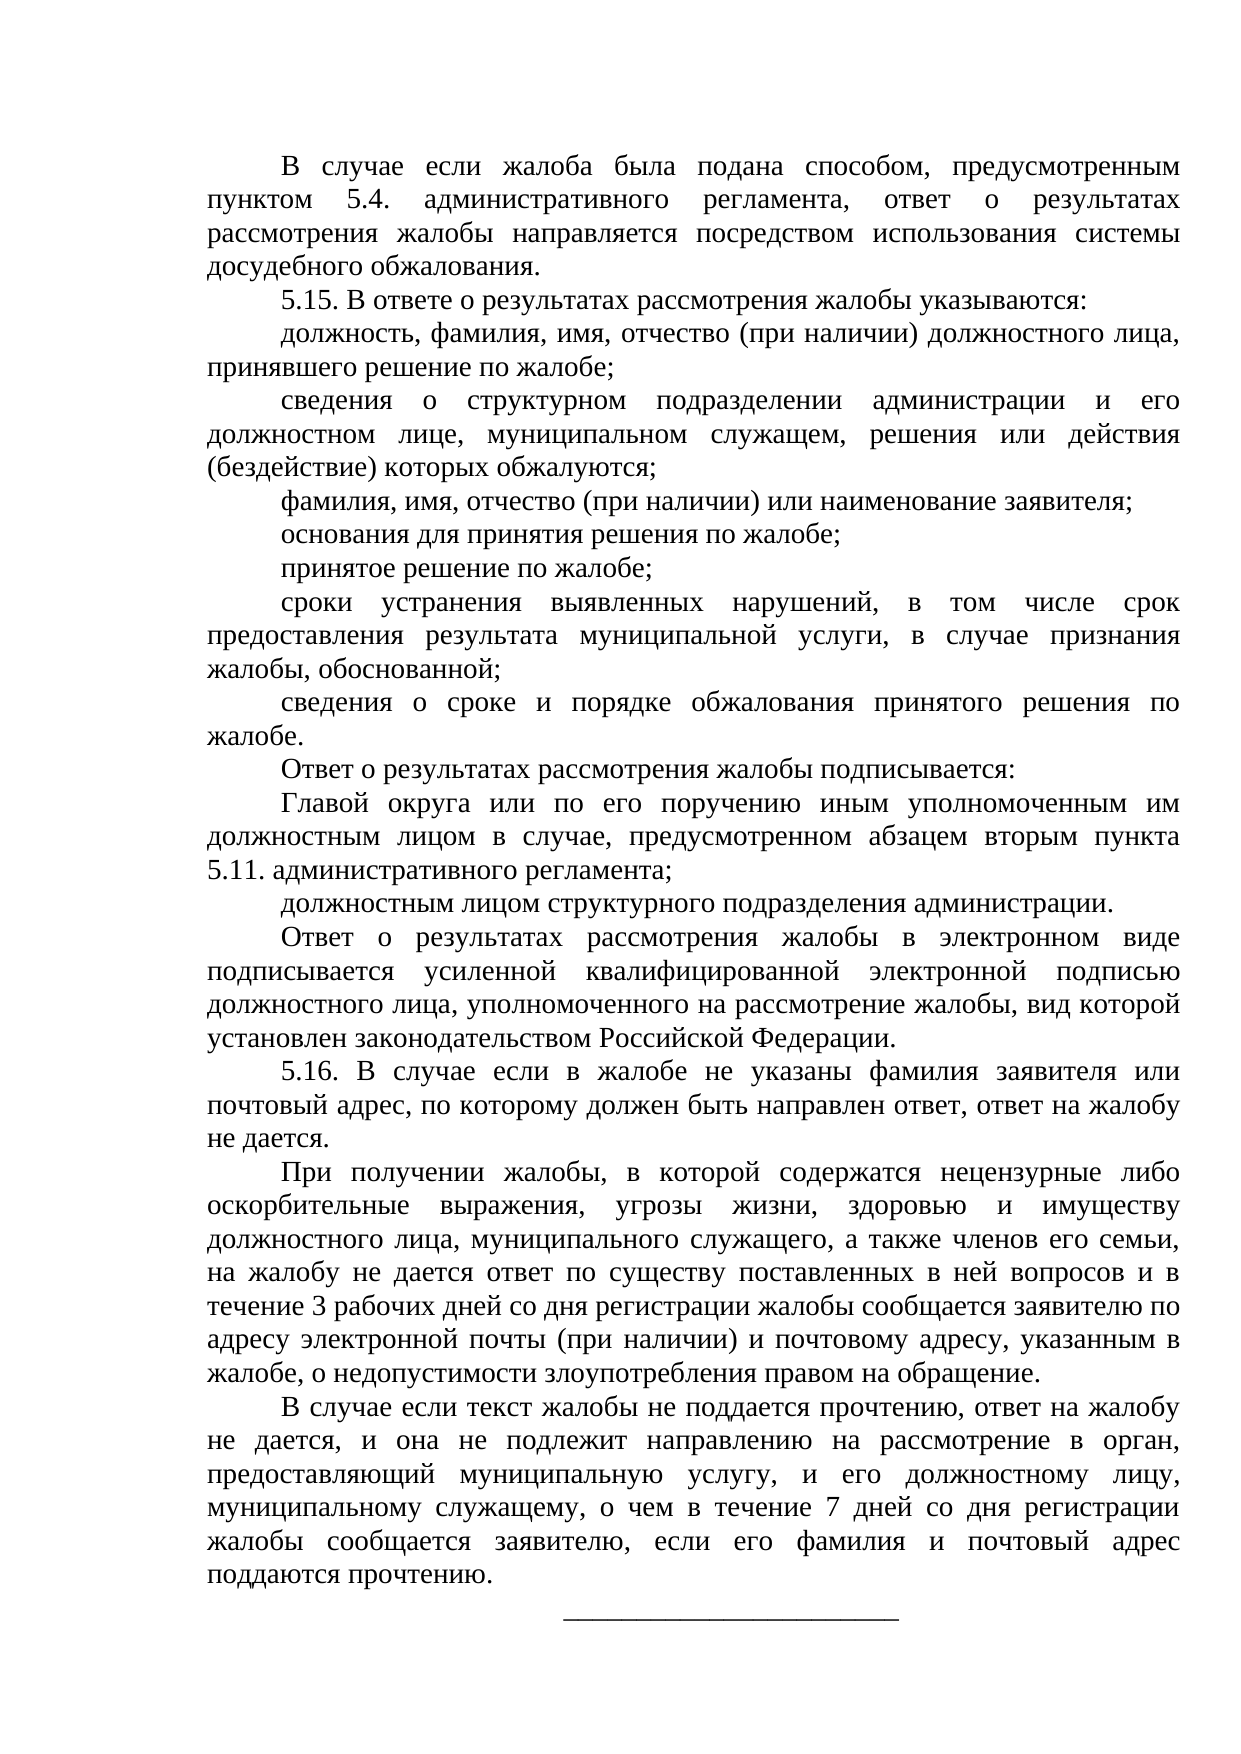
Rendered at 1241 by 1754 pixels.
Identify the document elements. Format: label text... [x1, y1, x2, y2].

text фамилия, имя, отчество (при наличии) или наименование заявителя; [207, 483, 1181, 517]
text 5.16. В случае если в жалобе не указаны фамилия заявителя или почтовый адрес, по которому должен быть направлен ответ, ответ на жалобу не дается. [207, 1053, 1181, 1154]
text При получении жалобы, в которой содержатся нецензурные либо оскорбительные выражения, угрозы жизни, здоровью и имуществу должностного лица, муниципального служащего, а также членов его семьи, на жалобу не дается ответ по существу поставленных в ней вопросов и в течение 3 рабочих дней со дня регистрации жалобы сообщается заявителю по адресу электронной почты (при наличии) и почтовому адресу, указанным в жалобе, о недопустимости злоупотребления правом на обращение. [207, 1154, 1181, 1389]
text сведения о структурном подразделении администрации и его должностном лице, муниципальном служащем, решения или действия (бездействие) которых обжалуются; [207, 382, 1181, 483]
text должность, фамилия, имя, отчество (при наличии) должностного лица, принявшего решение по жалобе; [207, 315, 1181, 382]
text _______________________ [207, 1590, 1181, 1623]
text основания для принятия решения по жалобе; [207, 517, 1181, 550]
text В случае если жалоба была подана способом, предусмотренным пунктом 5.4. административного регламента, ответ о результатах рассмотрения жалобы направляется посредством использования системы досудебного обжалования. [207, 148, 1181, 282]
text сроки устранения выявленных нарушений, в том числе срок предоставления результата муниципальной услуги, в случае признания жалобы, обоснованной; [207, 584, 1181, 684]
text должностным лицом структурного подразделения администрации. [207, 886, 1181, 919]
text Главой округа или по его поручению иным уполномоченным им должностным лицом в случае, предусмотренном абзацем вторым пункта 5.11. административного регламента; [207, 785, 1181, 886]
text В случае если текст жалобы не поддается прочтению, ответ на жалобу не дается, и она не подлежит направлению на рассмотрение в орган, предоставляющий муниципальную услугу, и его должностному лицу, муниципальному служащему, о чем в течение 7 дней со дня регистрации жалобы сообщается заявителю, если его фамилия и почтовый адрес поддаются прочтению. [207, 1389, 1181, 1590]
text принятое решение по жалобе; [207, 550, 1181, 584]
text сведения о сроке и порядке обжалования принятого решения по жалобе. [207, 684, 1181, 751]
text 5.15. В ответе о результатах рассмотрения жалобы указываются: [207, 282, 1181, 315]
text Ответ о результатах рассмотрения жалобы подписывается: [207, 751, 1181, 785]
text Ответ о результатах рассмотрения жалобы в электронном виде подписывается усиленной квалифицированной электронной подписью должностного лица, уполномоченного на рассмотрение жалобы, вид которой установлен законодательством Российской Федерации. [207, 919, 1181, 1053]
